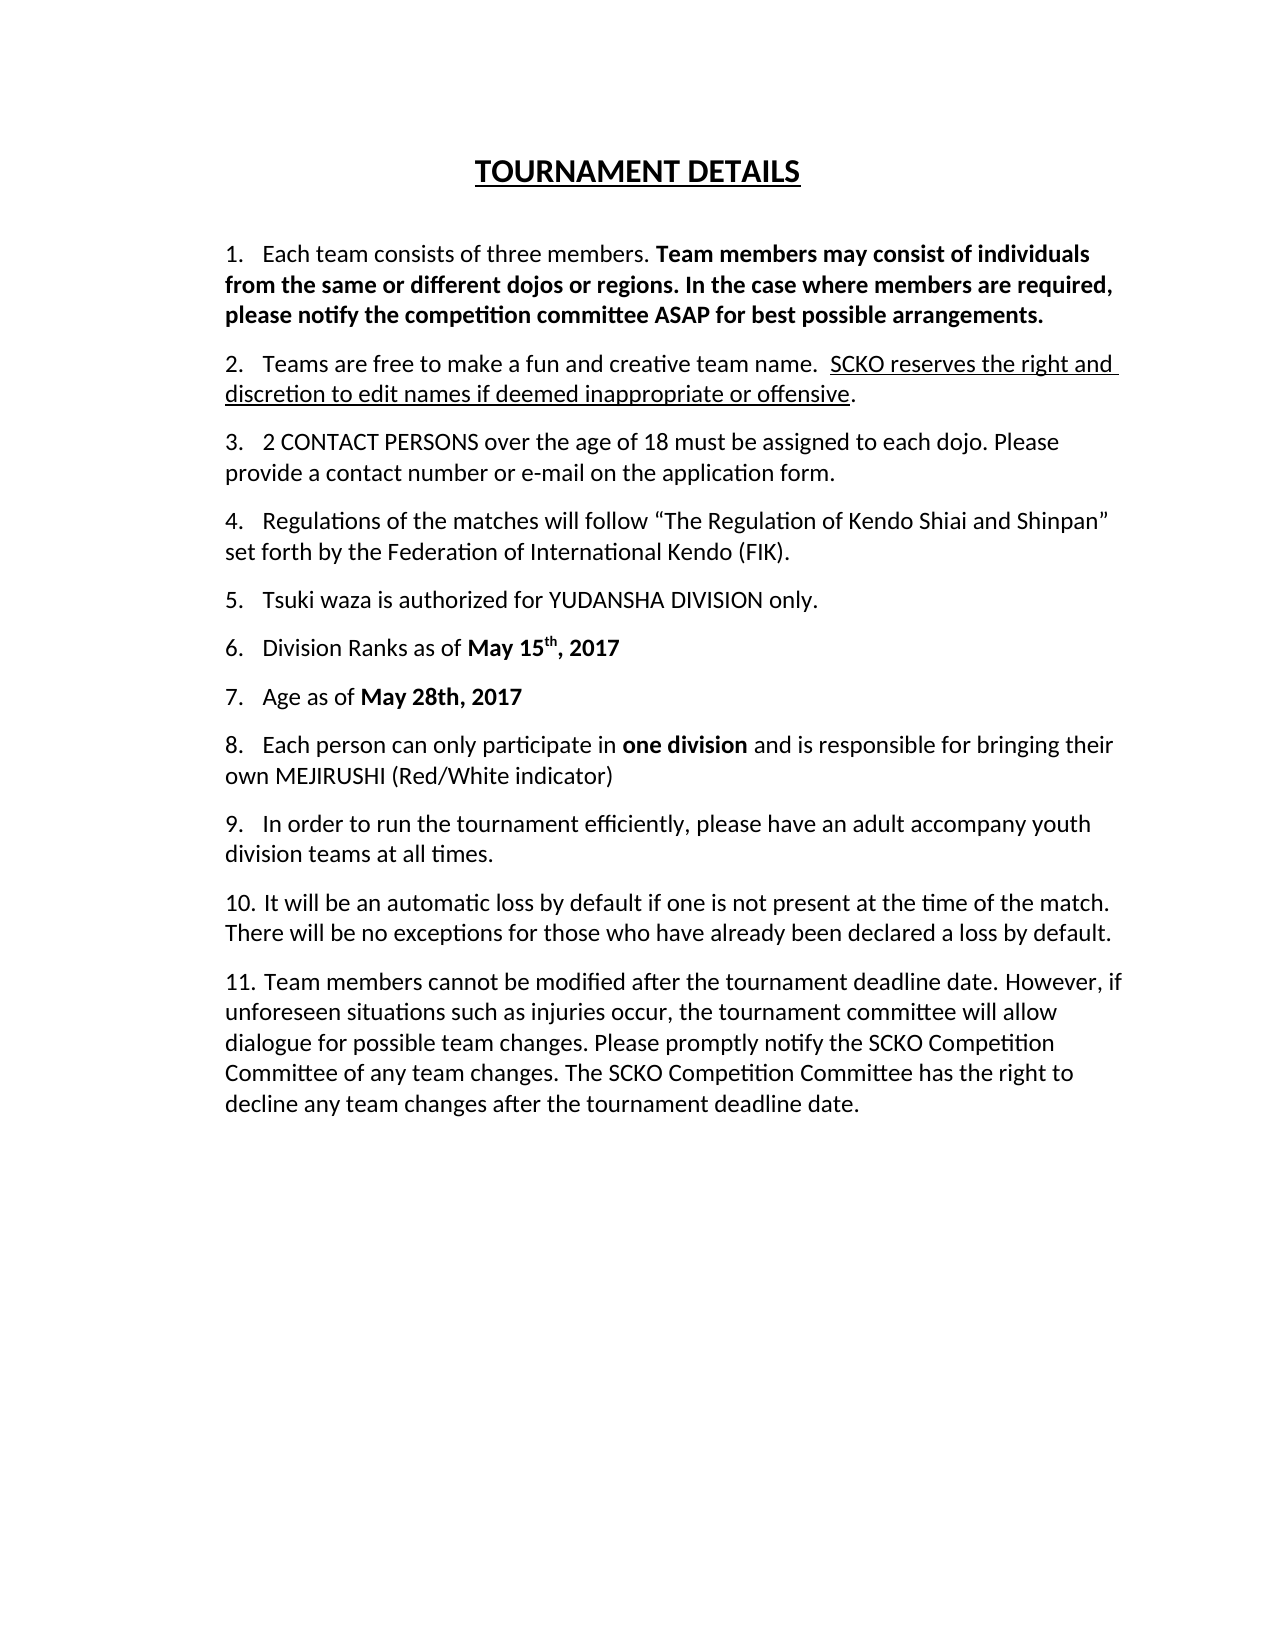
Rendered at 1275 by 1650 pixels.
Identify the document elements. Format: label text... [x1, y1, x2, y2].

text 10. It will be an automatic loss by default if one is not present at the time of the match. There will be no exceptions for those who have already been declared a loss by default. [225, 887, 1125, 948]
text 2. Teams are free to make a fun and creative team name. SCKO reserves the right and discretion to edit names if deemed inappropriate or offensive. [225, 348, 1125, 409]
text 11. Team members cannot be modified after the tournament deadline date. However, if unforeseen situations such as injuries occur, the tournament committee will allow dialogue for possible team changes. Please promptly notify the SCKO Competition Committee of any team changes. The SCKO Competition Committee has the right to decline any team changes after the tournament deadline date. [225, 966, 1125, 1118]
text TOURNAMENT DETAILS [150, 150, 1125, 191]
text 8. Each person can only participate in one division and is responsible for bringing their own MEJIRUSHI (Red/White indicator) [225, 729, 1125, 790]
text 4. Regulations of the matches will follow “The Regulation of Kendo Shiai and Shinpan” set forth by the Federation of International Kendo (FIK). [225, 505, 1125, 566]
text 3. 2 CONTACT PERSONS over the age of 18 must be assigned to each dojo. Please provide a contact number or e-mail on the application form. [225, 427, 1125, 488]
text 7. Age as of May 28th, 2017 [225, 681, 1125, 711]
text 9. In order to run the tournament efficiently, please have an adult accompany youth division teams at all times. [225, 808, 1125, 869]
text 1. Each team consists of three members. Team members may consist of individuals from the same or different dojos or regions. In the case where members are required, please notify the competition committee ASAP for best possible arrangements. [225, 238, 1125, 330]
text 6. Division Ranks as of May 15th, 2017 [225, 633, 1125, 663]
text 5. Tsuki waza is authorized for YUDANSHA DIVISION only. [225, 584, 1125, 615]
